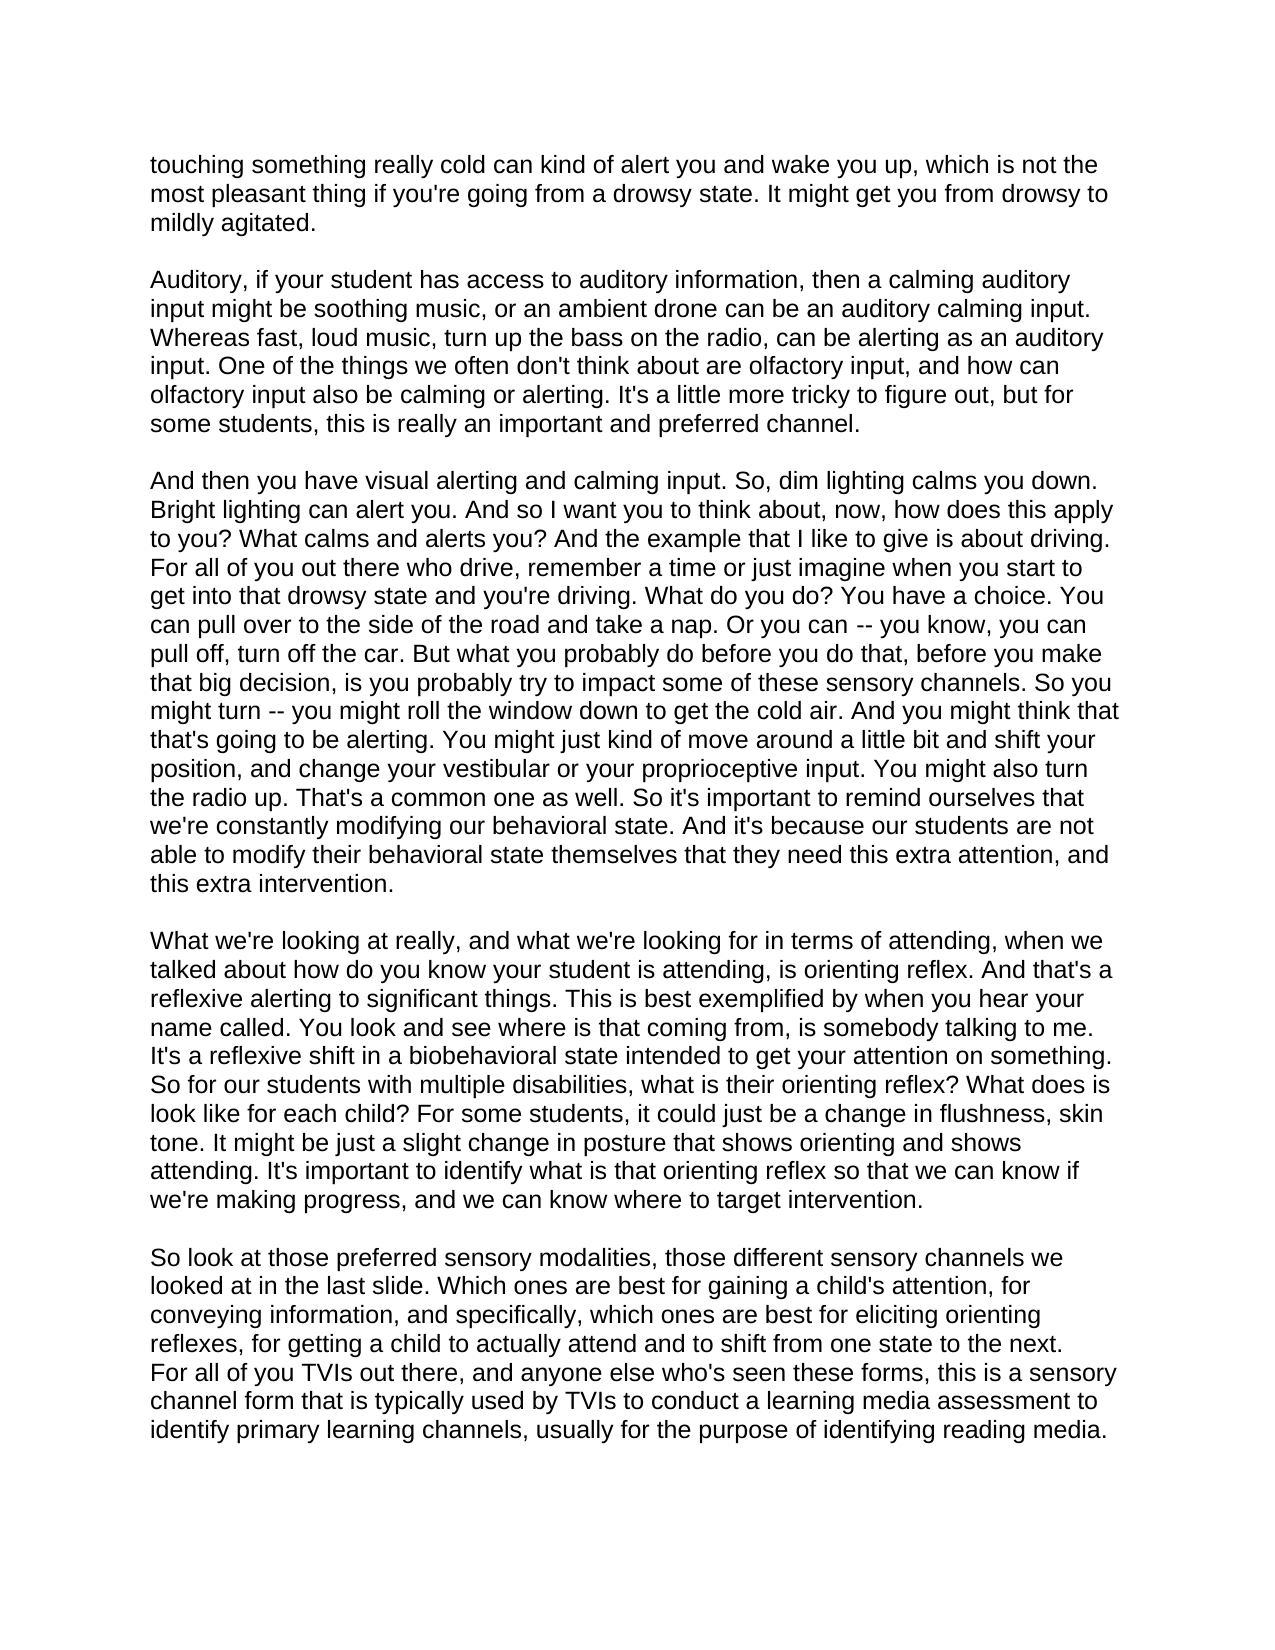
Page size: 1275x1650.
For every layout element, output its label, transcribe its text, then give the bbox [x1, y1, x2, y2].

text Auditory, if your student has access to auditory information, then a calming auditory input might be soothing music, or an ambient drone can be an auditory calming input. Whereas fast, loud music, turn up the bass on the radio, can be alerting as an auditory input. One of the things we often don't think about are olfactory input, and how can olfactory input also be calming or alerting. It's a little more tricky to figure out, but for some students, this is really an important and preferred channel. [150, 265, 1125, 437]
text And then you have visual alerting and calming input. So, dim lighting calms you down. Bright lighting can alert you. And so I want you to think about, now, how does this apply to you? What calms and alerts you? And the example that I like to give is about driving. For all of you out there who drive, remember a time or just imagine when you start to get into that drowsy state and you're driving. What do you do? You have a choice. You can pull over to the side of the road and take a nap. Or you can -- you know, you can pull off, turn off the car. But what you probably do before you do that, before you make that big decision, is you probably try to impact some of these sensory channels. So you might turn -- you might roll the window down to get the cold air. And you might think that that's going to be alerting. You might just kind of move around a little bit and shift your position, and change your vestibular or your proprioceptive input. You might also turn the radio up. That's a common one as well. So it's important to remind ourselves that we're constantly modifying our behavioral state. And it's because our students are not able to modify their behavioral state themselves that they need this extra attention, and this extra intervention. [150, 466, 1125, 897]
text It's a reflexive shift in a biobehavioral state intended to get your attention on something. [150, 1041, 1125, 1070]
text What we're looking at really, and what we're looking for in terms of attending, when we talked about how do you know your student is attending, is orienting reflex. And that's a reflexive alerting to significant things. This is best exemplified by when you hear your name called. You look and see where is that coming from, is somebody talking to me. [150, 926, 1125, 1041]
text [150, 150, 1125, 236]
text So for our students with multiple disabilities, what is their orienting reflex? What does is look like for each child? For some students, it could just be a change in flushness, skin tone. It might be just a slight change in posture that shows orienting and shows attending. It's important to identify what is that orienting reflex so that we can know if we're making progress, and we can know where to target intervention. [150, 1070, 1125, 1214]
text So look at those preferred sensory modalities, those different sensory channels we looked at in the last slide. Which ones are best for gaining a child's attention, for conveying information, and specifically, which ones are best for eliciting orienting reflexes, for getting a child to actually attend and to shift from one state to the next. [150, 1242, 1125, 1357]
text For all of you TVIs out there, and anyone else who's seen these forms, this is a sensory channel form that is typically used by TVIs to conduct a learning media assessment to identify primary learning channels, usually for the purpose of identifying reading media. [150, 1357, 1125, 1444]
